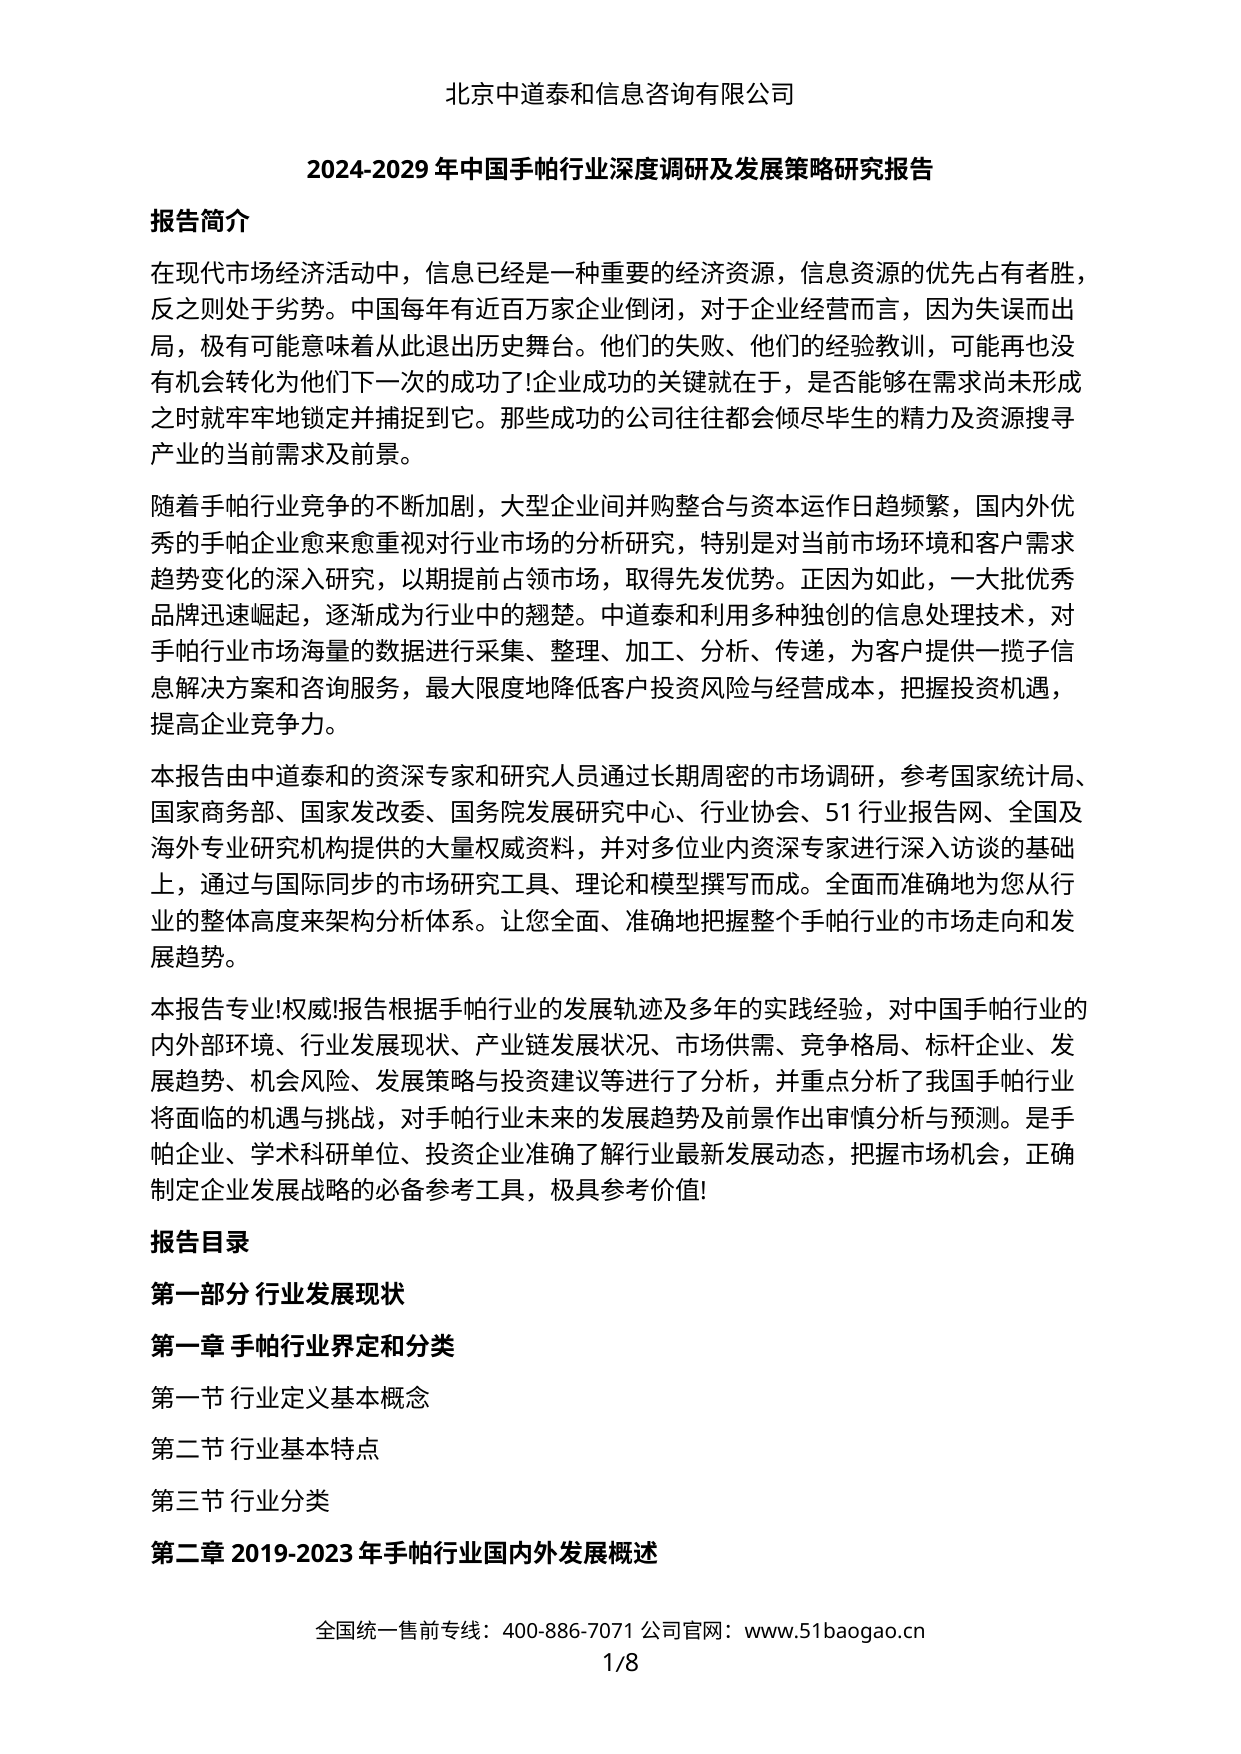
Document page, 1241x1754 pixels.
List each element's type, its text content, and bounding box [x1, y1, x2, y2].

text 随着手帕行业竞争的不断加剧，大型企业间并购整合与资本运作日趋频繁，国内外优秀的手帕企业愈来愈重视对行业市场的分析研究，特别是对当前市场环境和客户需求趋势变化的深入研究，以期提前占领市场，取得先发优势。正因为如此，一大批优秀品牌迅速崛起，逐渐成为行业中的翘楚。中道泰和利用多种独创的信息处理技术，对手帕行业市场海量的数据进行采集、整理、加工、分析、传递，为客户提供一揽子信息解决方案和咨询服务，最大限度地降低客户投资风险与经营成本，把握投资机遇，提高企业竞争力。 [150, 487, 1090, 741]
text 本报告由中道泰和的资深专家和研究人员通过长期周密的市场调研，参考国家统计局、国家商务部、国家发改委、国务院发展研究中心、行业协会、51行业报告网、全国及海外专业研究机构提供的大量权威资料，并对多位业内资深专家进行深入访谈的基础上，通过与国际同步的市场研究工具、理论和模型撰写而成。全面而准确地为您从行业的整体高度来架构分析体系。让您全面、准确地把握整个手帕行业的市场走向和发展趋势。 [150, 756, 1090, 974]
text 第一章 手帕行业界定和分类 [150, 1326, 1090, 1362]
text 第一节 行业定义基本概念 [150, 1378, 1090, 1414]
text 第一部分 行业发展现状 [150, 1274, 1090, 1311]
text 本报告专业!权威!报告根据手帕行业的发展轨迹及多年的实践经验，对中国手帕行业的内外部环境、行业发展现状、产业链发展状况、市场供需、竞争格局、标杆企业、发展趋势、机会风险、发展策略与投资建议等进行了分析，并重点分析了我国手帕行业将面临的机遇与挑战，对手帕行业未来的发展趋势及前景作出审慎分析与预测。是手帕企业、学术科研单位、投资企业准确了解行业最新发展动态，把握市场机会，正确制定企业发展战略的必备参考工具，极具参考价值! [150, 989, 1090, 1207]
text 在现代市场经济活动中，信息已经是一种重要的经济资源，信息资源的优先占有者胜，反之则处于劣势。中国每年有近百万家企业倒闭，对于企业经营而言，因为失误而出局，极有可能意味着从此退出历史舞台。他们的失败、他们的经验教训，可能再也没有机会转化为他们下一次的成功了!企业成功的关键就在于，是否能够在需求尚未形成之时就牢牢地锁定并捕捉到它。那些成功的公司往往都会倾尽毕生的精力及资源搜寻产业的当前需求及前景。 [150, 254, 1090, 471]
text 报告目录 [150, 1222, 1090, 1259]
text 第二章 2019-2023年手帕行业国内外发展概述 [150, 1534, 1090, 1570]
text 2024-2029年中国手帕行业深度调研及发展策略研究报告 [150, 150, 1090, 186]
text 第三节 行业分类 [150, 1482, 1090, 1518]
text 报告简介 [150, 202, 1090, 238]
text 第二节 行业基本特点 [150, 1430, 1090, 1466]
